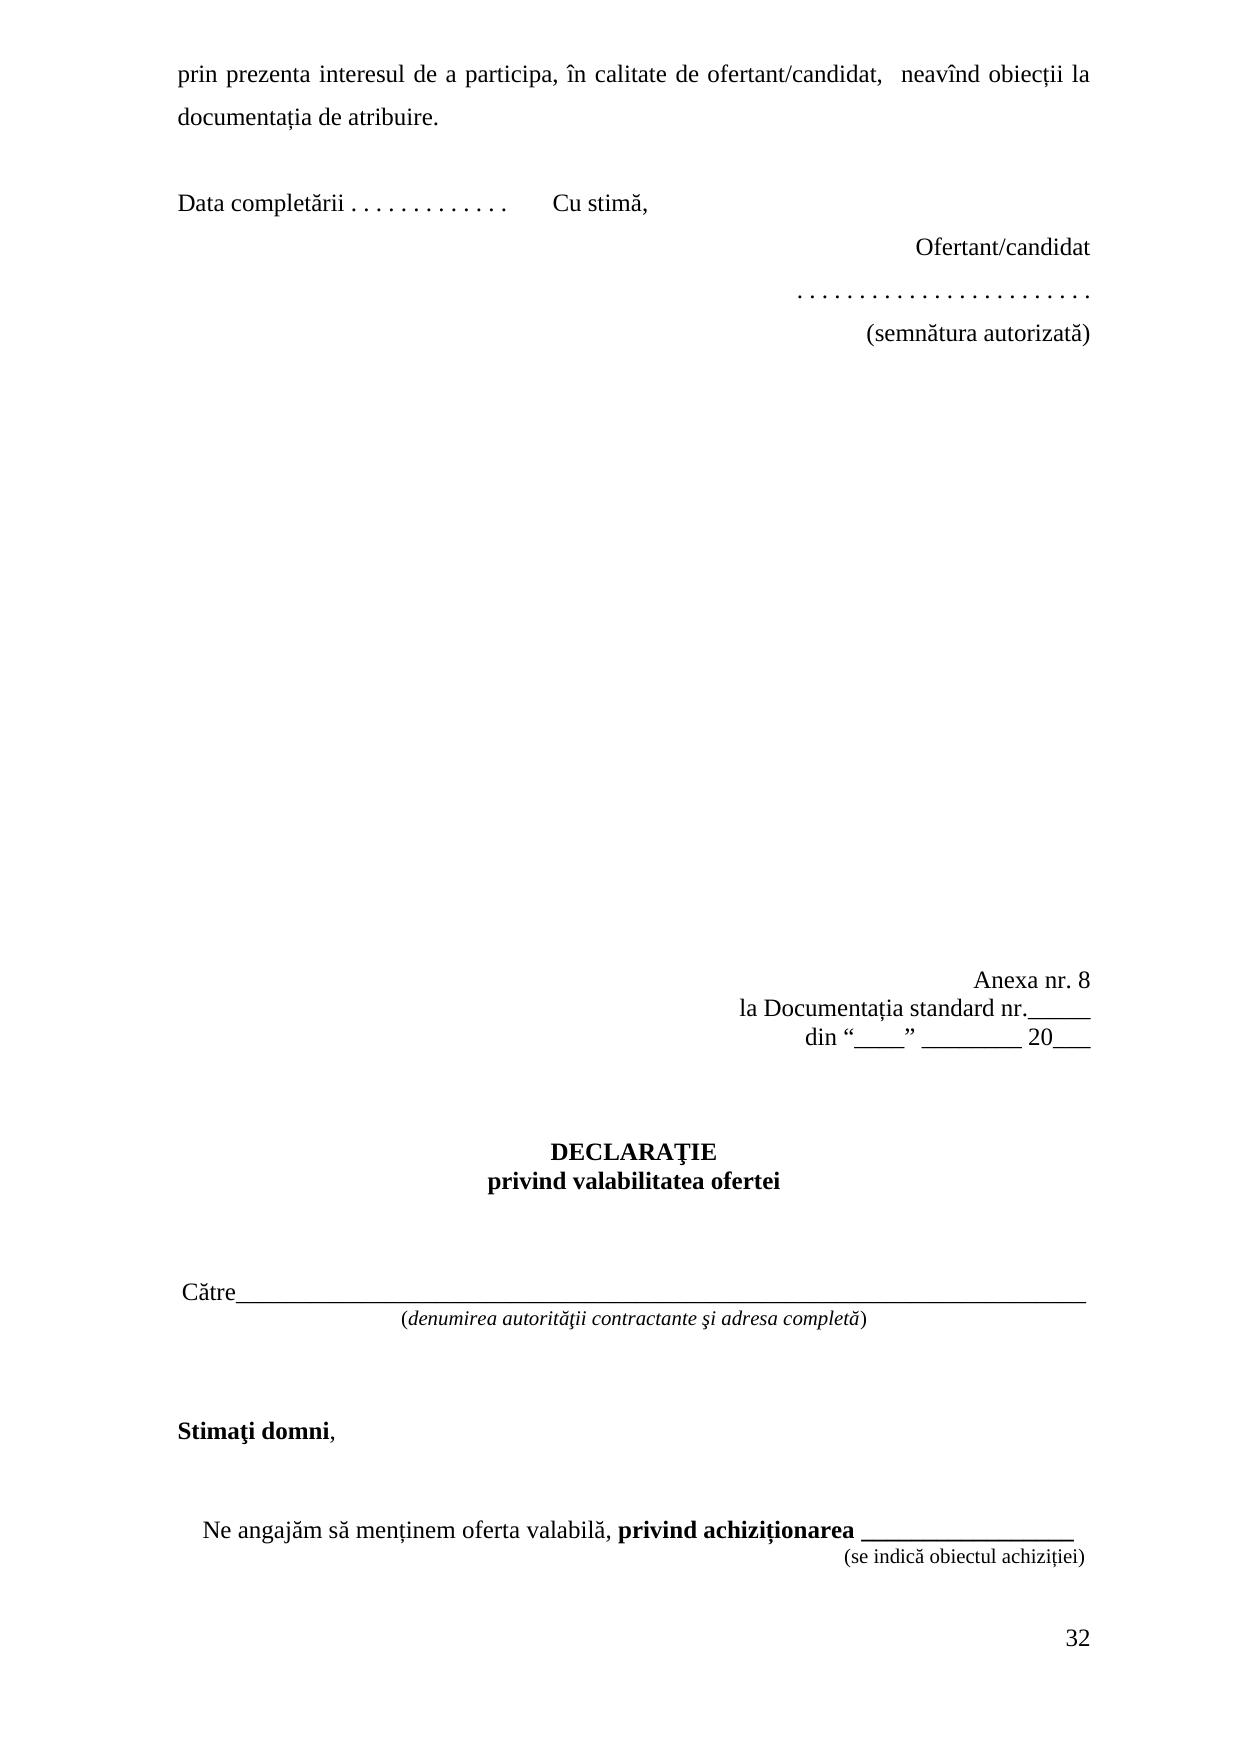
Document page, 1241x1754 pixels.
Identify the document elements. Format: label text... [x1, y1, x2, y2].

subtitle DECLARAŢIE [177, 1137, 1090, 1166]
text . . . . . . . . . . . . . . . . . . . . . . . . [177, 275, 1090, 303]
text (semnătura autorizată) [177, 318, 1090, 347]
text Stimaţi domni, [177, 1416, 1090, 1445]
text privind valabilitatea ofertei [177, 1166, 1090, 1195]
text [177, 1515, 1090, 1568]
text la Documentația standard nr._____ [177, 993, 1090, 1022]
text Data completării . . . . . . . . . . . . . Cu stimă, [177, 188, 1090, 217]
text Către____________________________________________________________________ (denumirea autorităţii contractante şi adresa completă) [177, 1277, 1090, 1330]
text Anexa nr. 8 [177, 965, 1090, 993]
text din “____” ________ 20___ [177, 1022, 1090, 1051]
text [177, 59, 1090, 131]
text Ofertant/candidat [177, 232, 1090, 260]
